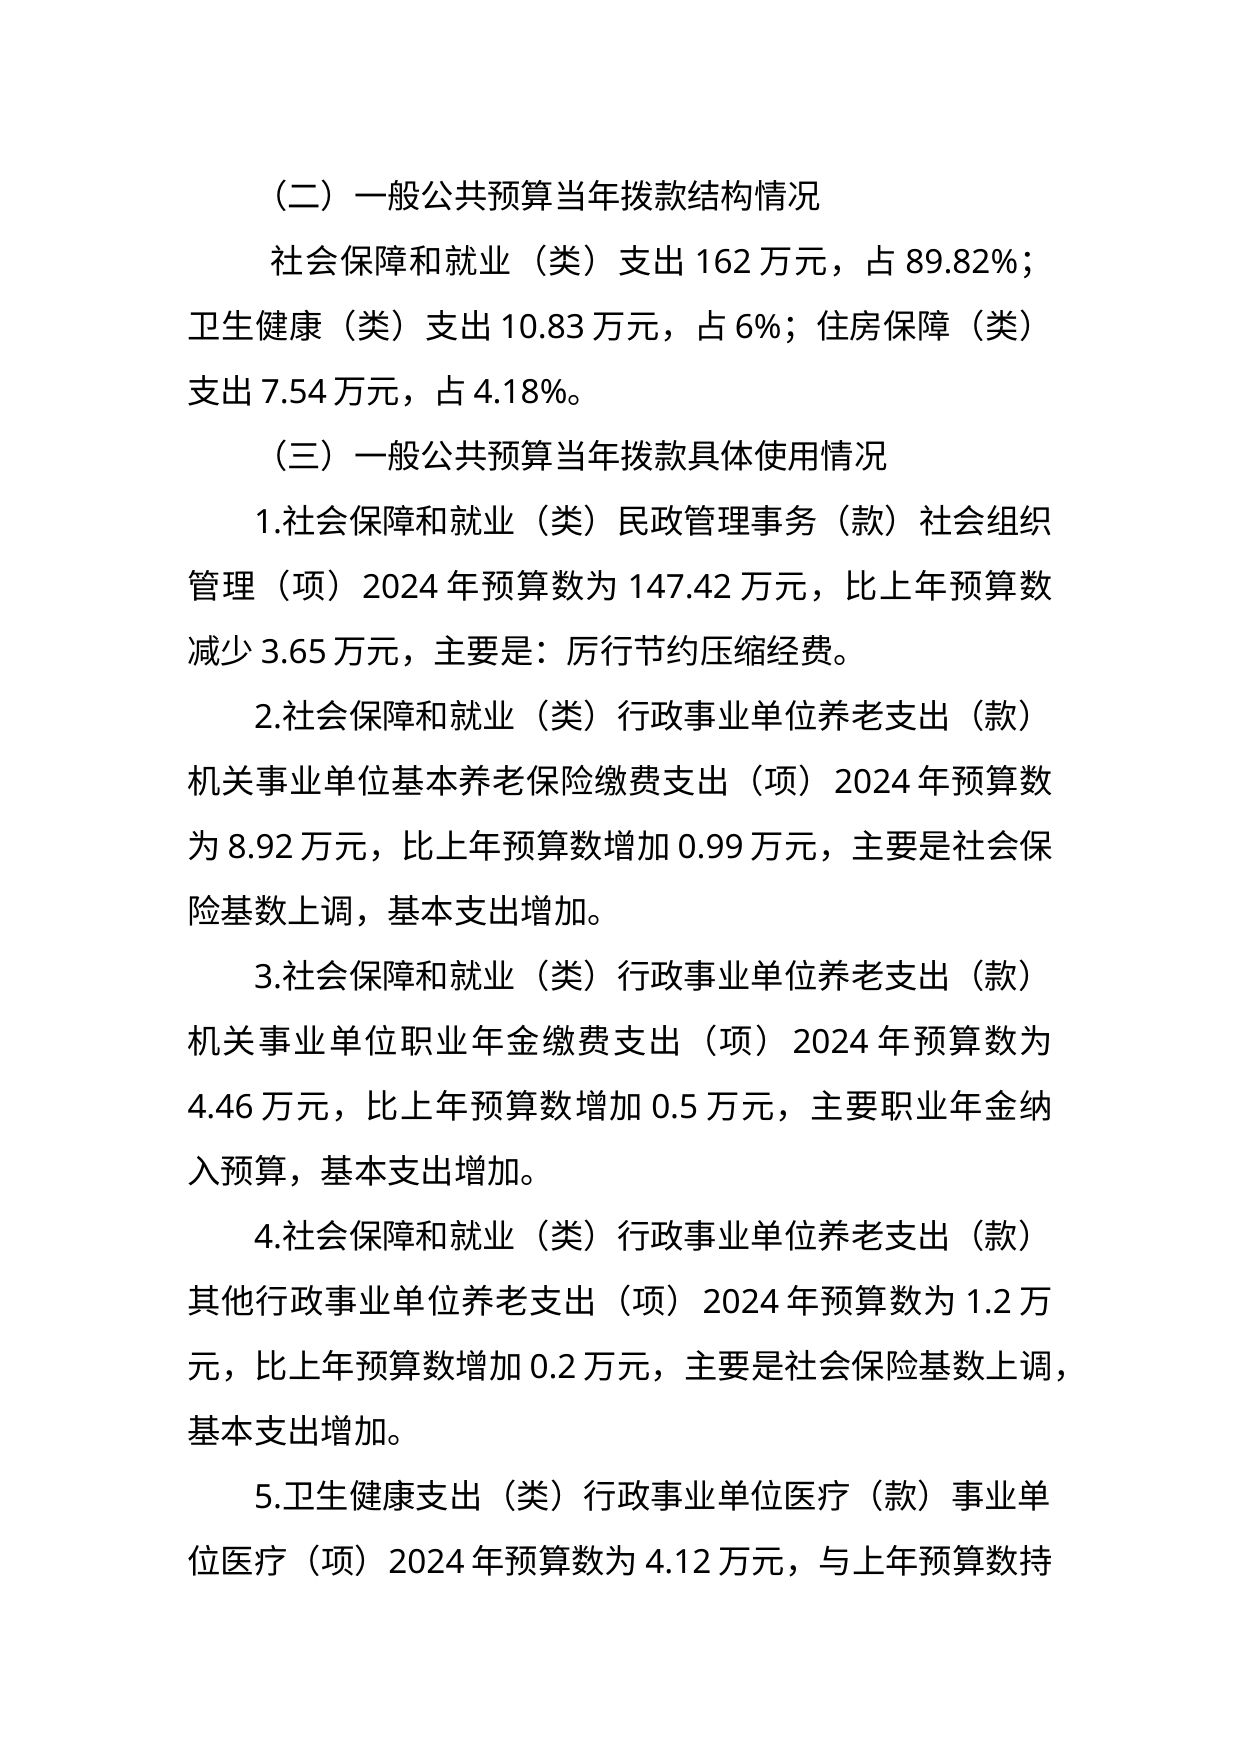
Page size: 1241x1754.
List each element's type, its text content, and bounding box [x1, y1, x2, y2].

text 3.社会保障和就业（类）行政事业单位养老支出（款）机关事业单位职业年金缴费支出（项）2024年预算数为4.46万元，比上年预算数增加0.5万元，主要职业年金纳入预算，基本支出增加。 [187, 942, 1053, 1202]
text 2.社会保障和就业（类）行政事业单位养老支出（款）机关事业单位基本养老保险缴费支出（项）2024年预算数为8.92万元，比上年预算数增加0.99万元，主要是社会保险基数上调，基本支出增加。 [187, 682, 1053, 942]
text 1.社会保障和就业（类）民政管理事务（款）社会组织管理（项）2024年预算数为147.42万元，比上年预算数减少3.65万元，主要是：厉行节约压缩经费。 [187, 487, 1053, 682]
text 4.社会保障和就业（类）行政事业单位养老支出（款）其他行政事业单位养老支出（项）2024年预算数为1.2万元，比上年预算数增加0.2万元，主要是社会保险基数上调，基本支出增加。 [187, 1202, 1053, 1462]
text 社会保障和就业（类）支出162万元，占89.82%；卫生健康（类）支出10.83万元，占6%；住房保障（类）支出7.54万元，占4.18%。 [187, 227, 1053, 422]
text （三）一般公共预算当年拨款具体使用情况 [187, 422, 1053, 487]
text （二）一般公共预算当年拨款结构情况 [187, 162, 1053, 227]
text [187, 1462, 1053, 1592]
